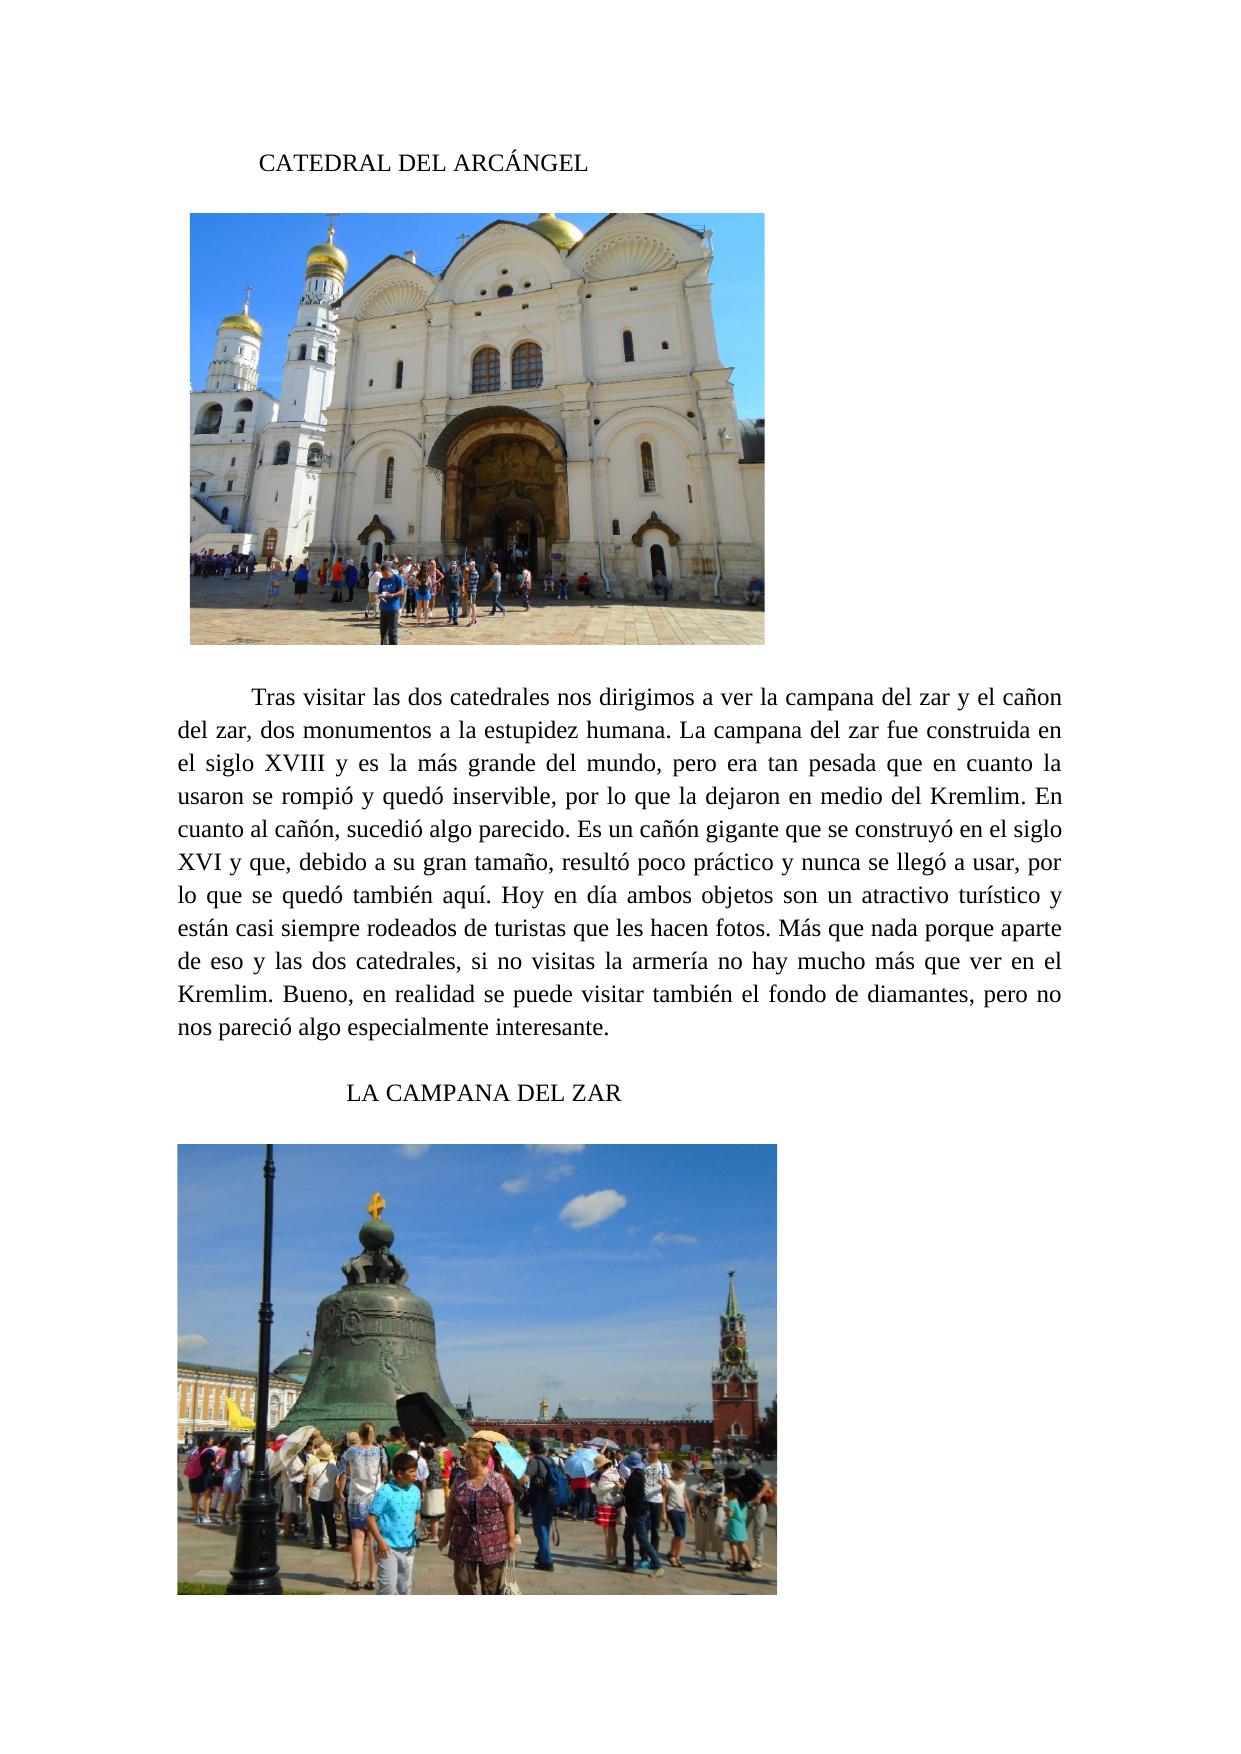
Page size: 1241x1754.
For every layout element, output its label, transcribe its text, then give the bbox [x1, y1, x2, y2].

text CATEDRAL DEL ARCÁNGEL [177, 148, 1063, 176]
text LA CAMPANA DEL ZAR [177, 1078, 1063, 1107]
picture [177, 1144, 778, 1595]
picture [189, 213, 765, 645]
text Tras visitar las dos catedrales nos dirigimos a ver la campana del zar y el cañon del zar, dos monumentos a la estupidez humana. La campana del zar fue construida en el siglo XVIII y es la más grande del mundo, pero era tan pesada que en cuanto la usaron se rompió y quedó inservible, por lo que la dejaron en medio del Kremlim. En cuanto al cañón, sucedió algo parecido. Es un cañón gigante que se construyó en el siglo XVI y que, debido a su gran tamaño, resultó poco práctico y nunca se llegó a usar, por lo que se quedó también aquí. Hoy en día ambos objetos son un atractivo turístico y están casi siempre rodeados de turistas que les hacen fotos. Más que nada porque aparte de eso y las dos catedrales, si no visitas la armería no hay mucho más que ver en el Kremlim. Bueno, en realidad se puede visitar también el fondo de diamantes, pero no nos pareció algo especialmente interesante. [177, 682, 1063, 1041]
